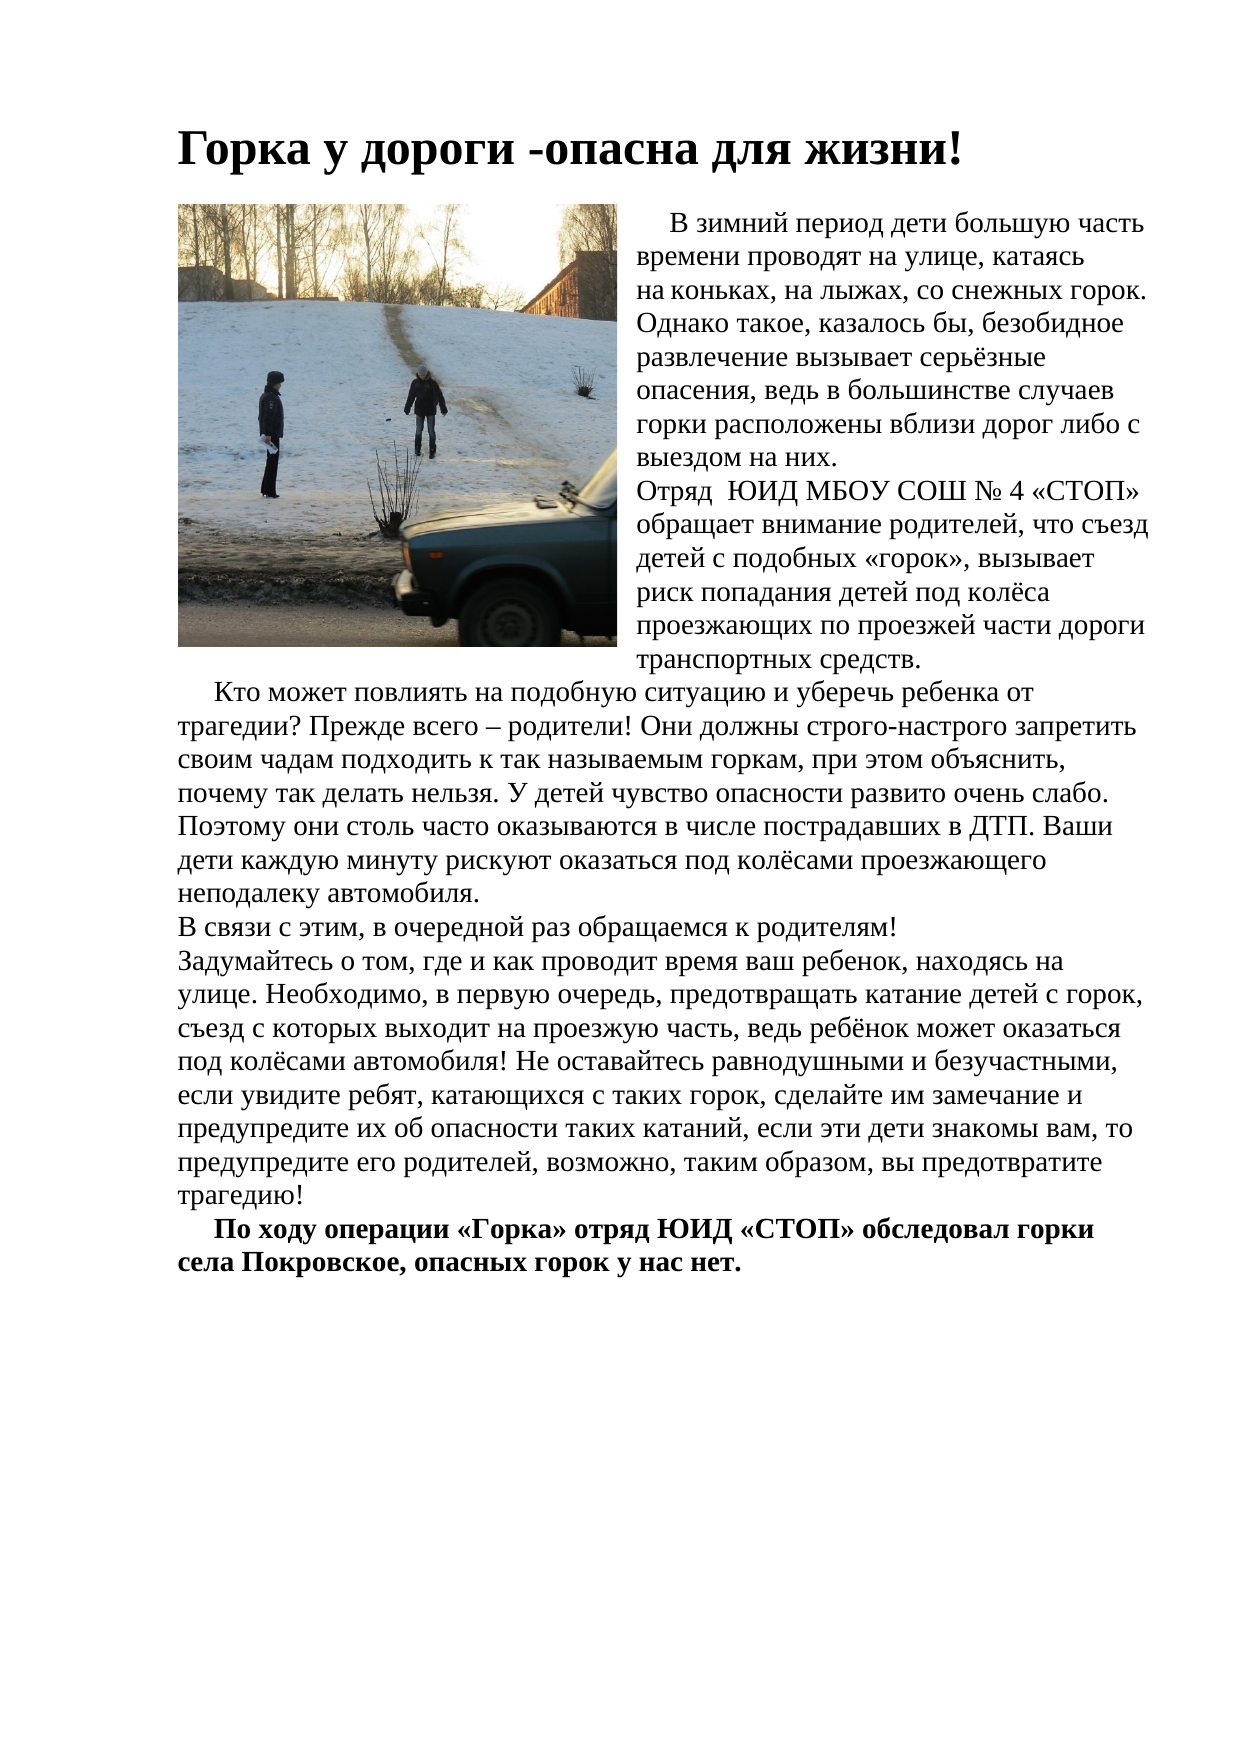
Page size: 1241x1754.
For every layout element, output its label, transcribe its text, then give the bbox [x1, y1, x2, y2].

text Кто может повлиять на подобную ситуацию и уберечь ребенка от трагедии? Прежде всего – родители! Они должны строго-настрого запретить своим чадам подходить к так называемым горкам, при этом объяснить, почему так делать нельзя. У детей чувство опасности развито очень слабо. Поэтому они столь часто оказываются в числе пострадавших в ДТП. Ваши дети каждую минуту рискуют оказаться под колёсами проезжающего неподалеку автомобиля. [177, 674, 1152, 909]
picture [176, 204, 617, 646]
text В зимний период дети большую часть времени проводят на улице, катаясь на коньках, на лыжах, со снежных горок. Однако такое, казалось бы, безобидное развлечение вызывает серьёзные опасения, ведь в большинстве случаев горки расположены вблизи дорог либо с выездом на них. [617, 205, 1152, 473]
text Отряд ЮИД МБОУ СОШ № 4 «СТОП» обращает внимание родителей, что съезд детей с подобных «горок», вызывает риск попадания детей под колёса проезжающих по проезжей части дороги транспортных средств. [177, 473, 1152, 674]
text В связи с этим, в очередной раз обращаемся к родителям! [177, 909, 1152, 943]
text По ходу операции «Горка» отряд ЮИД «СТОП» обследовал горки села Покровское, опасных горок у нас нет. [177, 1211, 1152, 1278]
text Горка у дороги -опасна для жизни! [177, 118, 1152, 176]
text Задумайтесь о том, где и как проводит время ваш ребенок, находясь на улице. Необходимо, в первую очередь, предотвращать катание детей с горок, съезд с которых выходит на проезжую часть, ведь ребёнок может оказаться под колёсами автомобиля! Не оставайтесь равнодушными и безучастными, если увидите ребят, катающихся с таких горок, сделайте им замечание и предупредите их об опасности таких катаний, если эти дети знакомы вам, то предупредите его родителей, возможно, таким образом, вы предотвратите трагедию! [177, 943, 1152, 1211]
